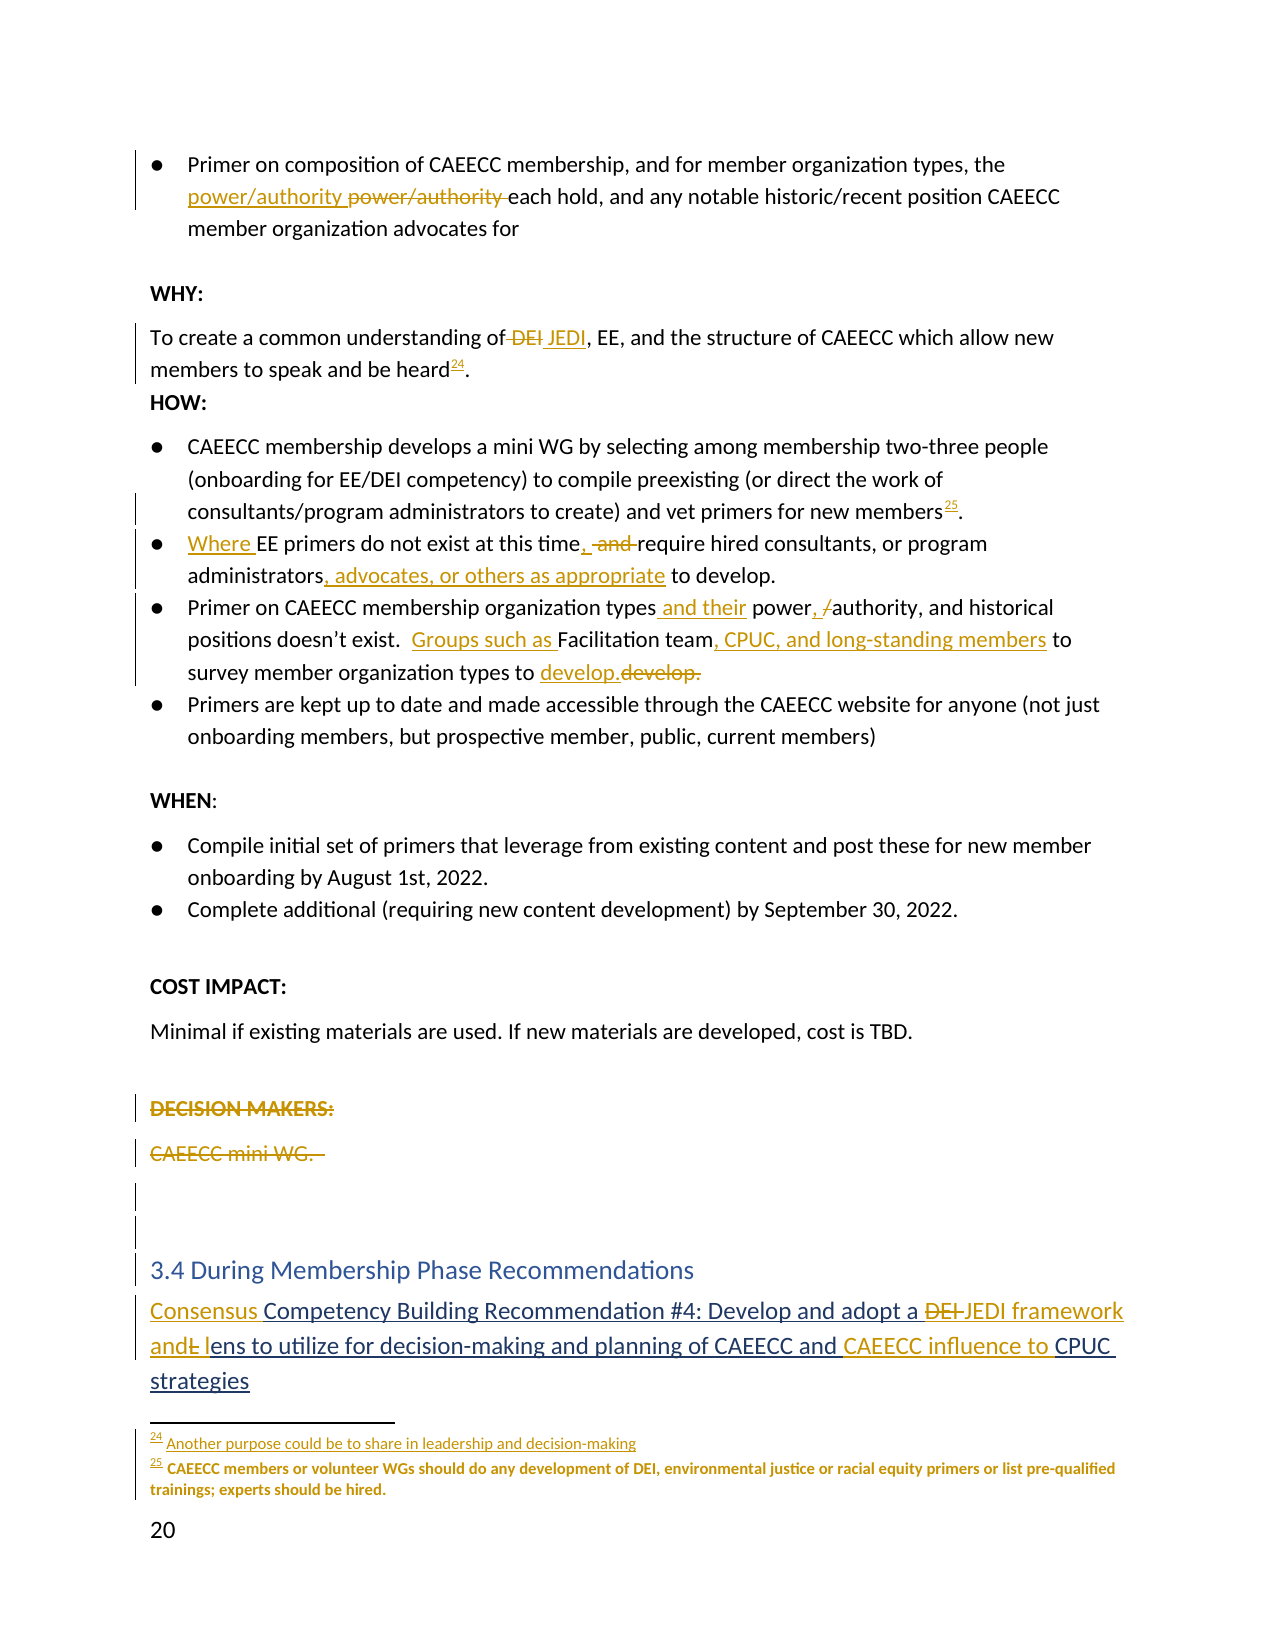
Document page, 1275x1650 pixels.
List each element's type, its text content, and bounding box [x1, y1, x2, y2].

list Compile initial set of primers that leverage from existing content and post these for new member onboarding by August 1st, 2022. [150, 831, 1125, 891]
text WHEN: [150, 787, 1125, 814]
list Primer on CAEECC membership organization types powerauthority, and historical positions doesn’t exist. Facilitation team to survey member organization types to [150, 593, 1125, 686]
text Minimal if existing materials are used. If new materials are developed, cost is TBD. [150, 1017, 1125, 1045]
list Primer on composition of CAEECC membership, and for member organization types, the each hold, and any notable historic/recent position CAEECC member organization advocates for [150, 150, 1125, 242]
list CAEECC membership develops a mini WG by selecting among membership two-three people (onboarding for EE/DEI competency) to compile preexisting (or direct the work of consultants/program administrators to create) and vet primers for new members. [150, 432, 1125, 525]
text WHY: [150, 279, 1125, 307]
text COST IMPACT: [150, 972, 1125, 1001]
list Complete additional (requiring new content development) by September 30, 2022. [150, 896, 1125, 924]
subtitle 3.4 During Membership Phase Recommendations [150, 1253, 1125, 1286]
list EE primers do not exist at this timerequire hired consultants, or program administrators to develop. [150, 529, 1125, 589]
text Competency Building Recommendation #4: Develop and adopt a ens to utilize for decision-making and planning of CAEECC and CPUC strategies [150, 1295, 1125, 1395]
list Primers are kept up to date and made accessible through the CAEECC website for anyone (not just onboarding members, but prospective member, public, current members) [150, 690, 1125, 750]
text To create a common understanding of, EE, and the structure of CAEECC which allow new members to speak and be heard. [150, 323, 1125, 384]
text HOW: [150, 388, 1125, 416]
